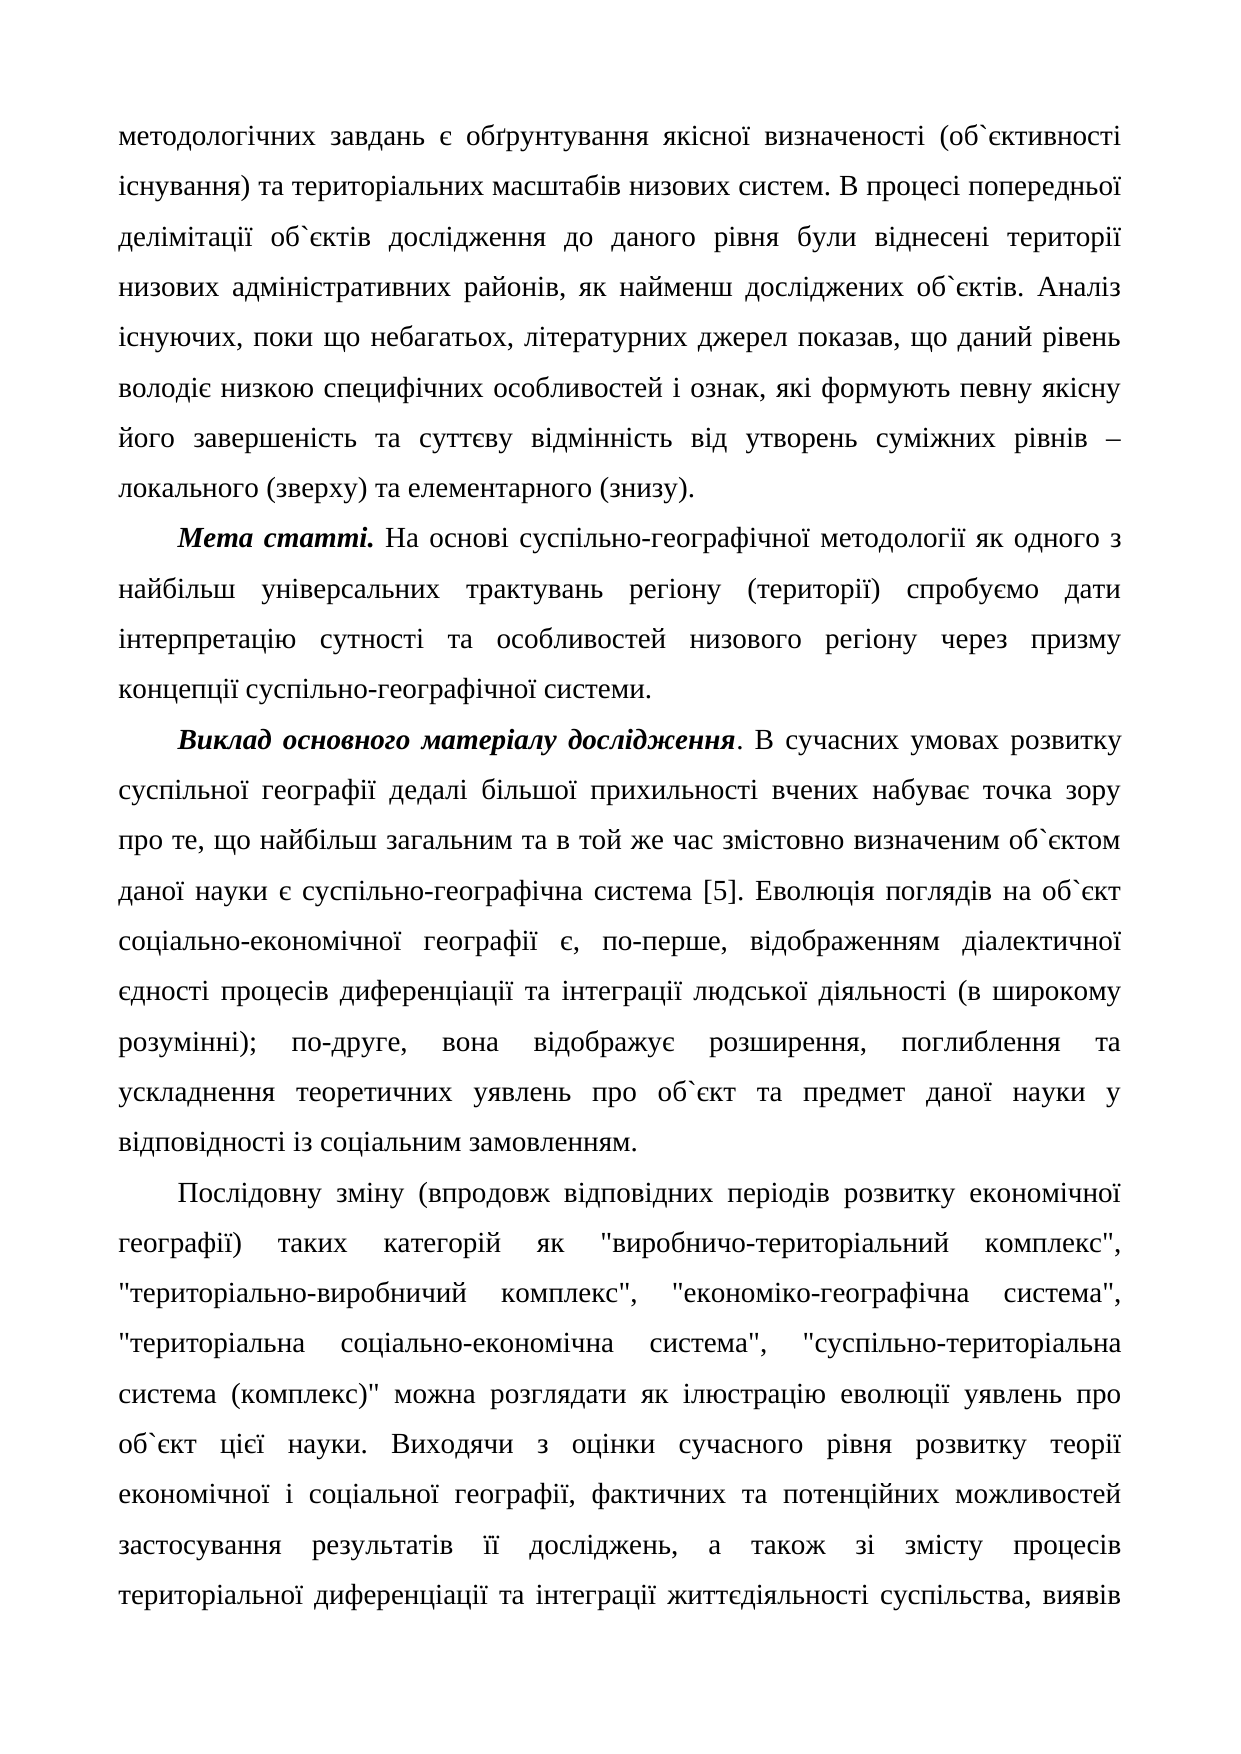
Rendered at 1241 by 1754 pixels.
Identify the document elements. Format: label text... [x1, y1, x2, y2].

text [118, 118, 1122, 504]
text Виклад основного матеріалу дослідження. В сучасних умовах розвитку суспільної географії дедалі більшої прихильності вчених набуває точка зору про те, що найбільш загальним та в той же час змістовно визначеним об`єктом даної науки є суспільно-географічна система [5]. Еволюція поглядів на об`єкт соціально-економічної географії є, по-перше, відображенням діалектичної єдності процесів диференціації та інтеграції людської діяльності (в широкому розумінні); по-друге, вона відображує розширення, поглиблення та ускладнення теоретичних уявлень про об`єкт та предмет даної науки у відповідності із соціальним замовленням. [118, 722, 1122, 1158]
text Мета статті. На основі суспільно-географічної методології як одного з найбільш універсальних трактувань регіону (території) спробуємо дати інтерпретацію сутності та особливостей низового регіону через призму концепції суспільно-географічної системи. [118, 521, 1122, 705]
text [118, 1175, 1122, 1611]
